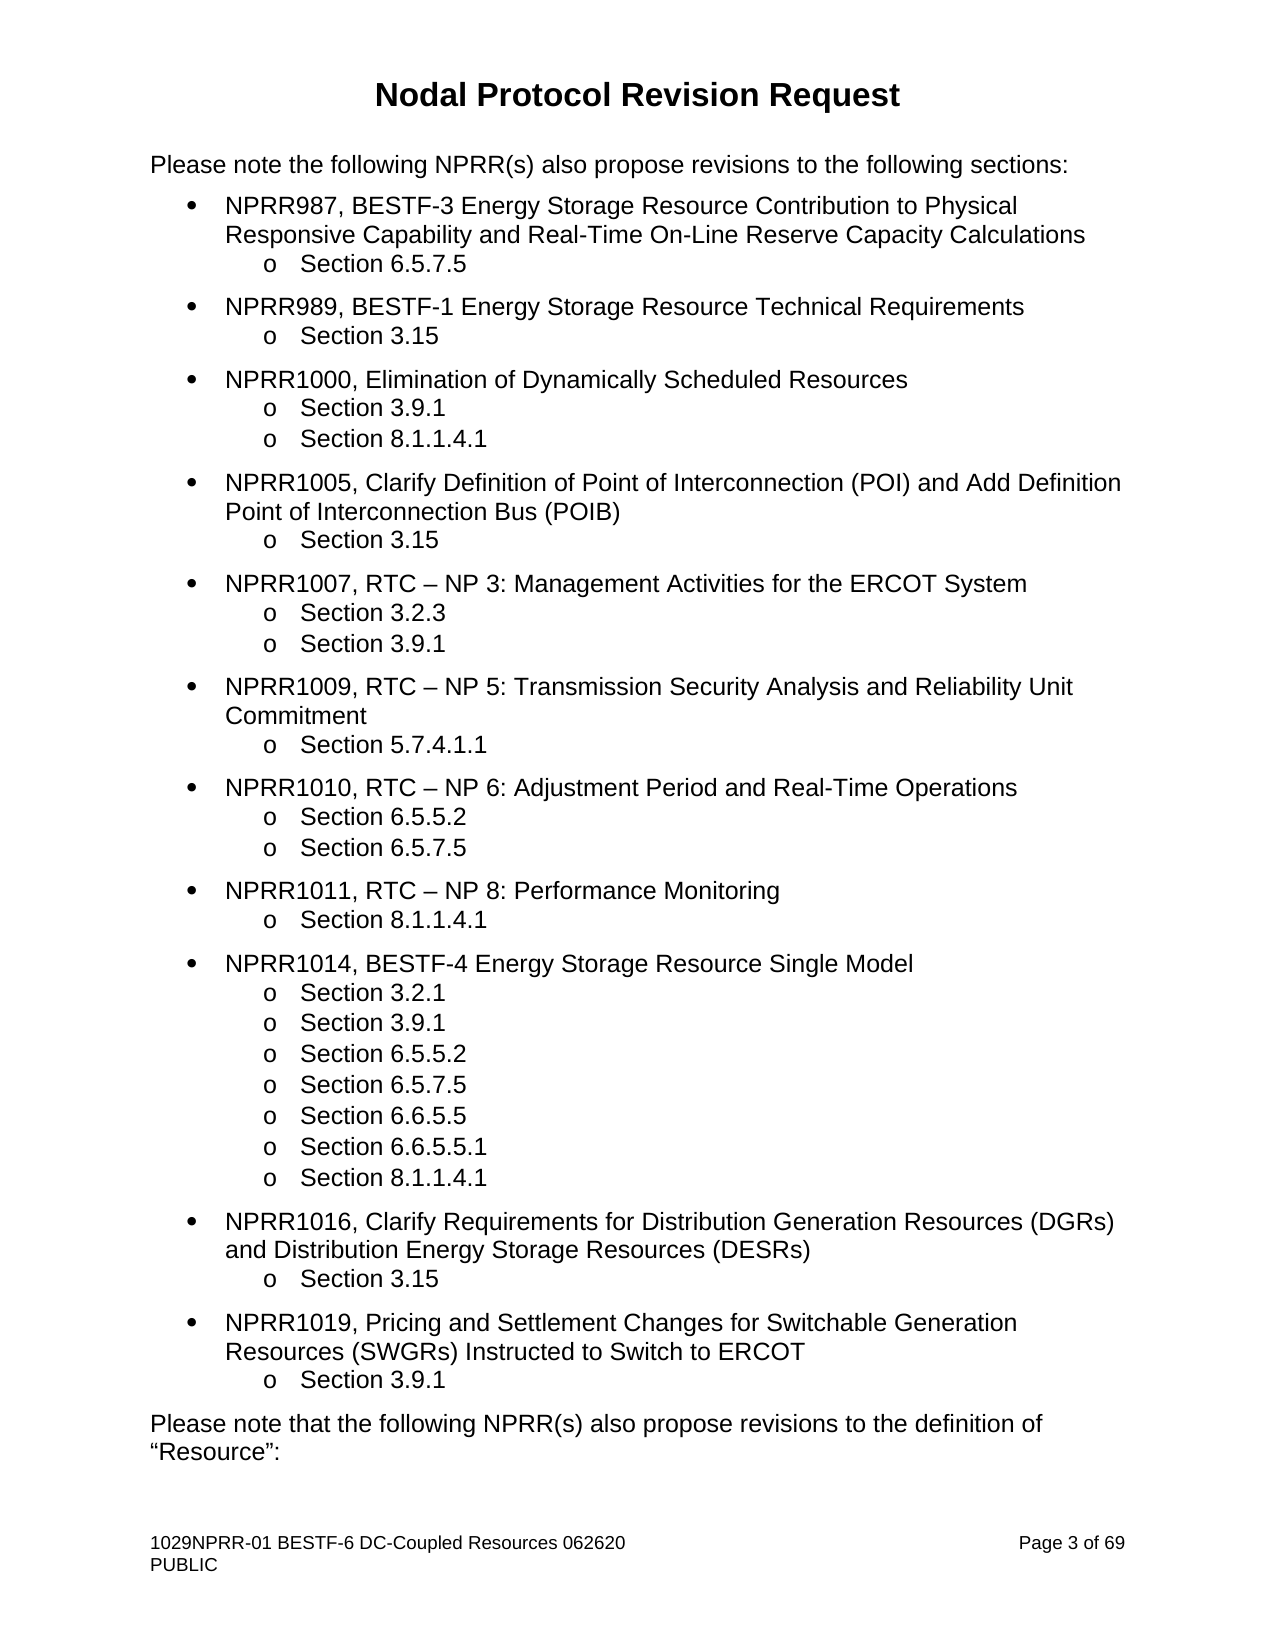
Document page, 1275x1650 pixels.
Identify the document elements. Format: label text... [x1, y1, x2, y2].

list Section 5.7.4.1.1 [262, 730, 1125, 761]
list Section 3.2.3 [262, 598, 1125, 629]
list NPRR1010, RTC – NP 6: Adjustment Period and Real-Time Operations [187, 773, 1125, 802]
list NPRR1009, RTC – NP 5: Transmission Security Analysis and Reliability Unit Commitment [187, 672, 1125, 730]
list NPRR989, BESTF-1 Energy Storage Resource Technical Requirements [187, 292, 1125, 321]
text Please note that the following NPRR(s) also propose revisions to the definition of “Resource”: [150, 1409, 1125, 1466]
list Section 3.9.1 [262, 1365, 1125, 1396]
list Section 3.9.1 [262, 1008, 1125, 1039]
list NPRR987, BESTF-3 Energy Storage Resource Contribution to Physical Responsive Capability and Real-Time On-Line Reserve Capacity Calculations [187, 191, 1125, 249]
list Section 6.5.5.2 [262, 1039, 1125, 1070]
list Section 6.6.5.5 [262, 1101, 1125, 1132]
list NPRR1014, BESTF-4 Energy Storage Resource Single Model [187, 949, 1125, 977]
list Section 3.9.1 [262, 629, 1125, 659]
list Section 8.1.1.4.1 [262, 905, 1125, 936]
list NPRR1011, RTC – NP 8: Performance Monitoring [187, 876, 1125, 905]
text Please note the following NPRR(s) also propose revisions to the following sections: [150, 150, 1125, 179]
list Section 6.5.5.2 [262, 802, 1125, 833]
list Section 6.5.7.5 [262, 833, 1125, 864]
list Section 6.6.5.5.1 [262, 1132, 1125, 1163]
list Section 8.1.1.4.1 [262, 424, 1125, 455]
list Section 6.5.7.5 [262, 249, 1125, 280]
list Section 3.9.1 [262, 393, 1125, 424]
list Section 3.2.1 [262, 977, 1125, 1008]
list Section 3.15 [262, 525, 1125, 556]
list NPRR1005, Clarify Definition of Point of Interconnection (POI) and Add Definition Point of Interconnection Bus (POIB) [187, 468, 1125, 525]
list Section 6.5.7.5 [262, 1070, 1125, 1101]
list Section 3.15 [262, 321, 1125, 352]
list NPRR1000, Elimination of Dynamically Scheduled Resources [187, 364, 1125, 393]
list NPRR1019, Pricing and Settlement Changes for Switchable Generation Resources (SWGRs) Instructed to Switch to ERCOT [187, 1308, 1125, 1365]
list Section 8.1.1.4.1 [262, 1163, 1125, 1194]
list NPRR1016, Clarify Requirements for Distribution Generation Resources (DGRs) and Distribution Energy Storage Resources (DESRs) [187, 1207, 1125, 1264]
list Section 3.15 [262, 1264, 1125, 1295]
list NPRR1007, RTC – NP 3: Management Activities for the ERCOT System [187, 569, 1125, 598]
